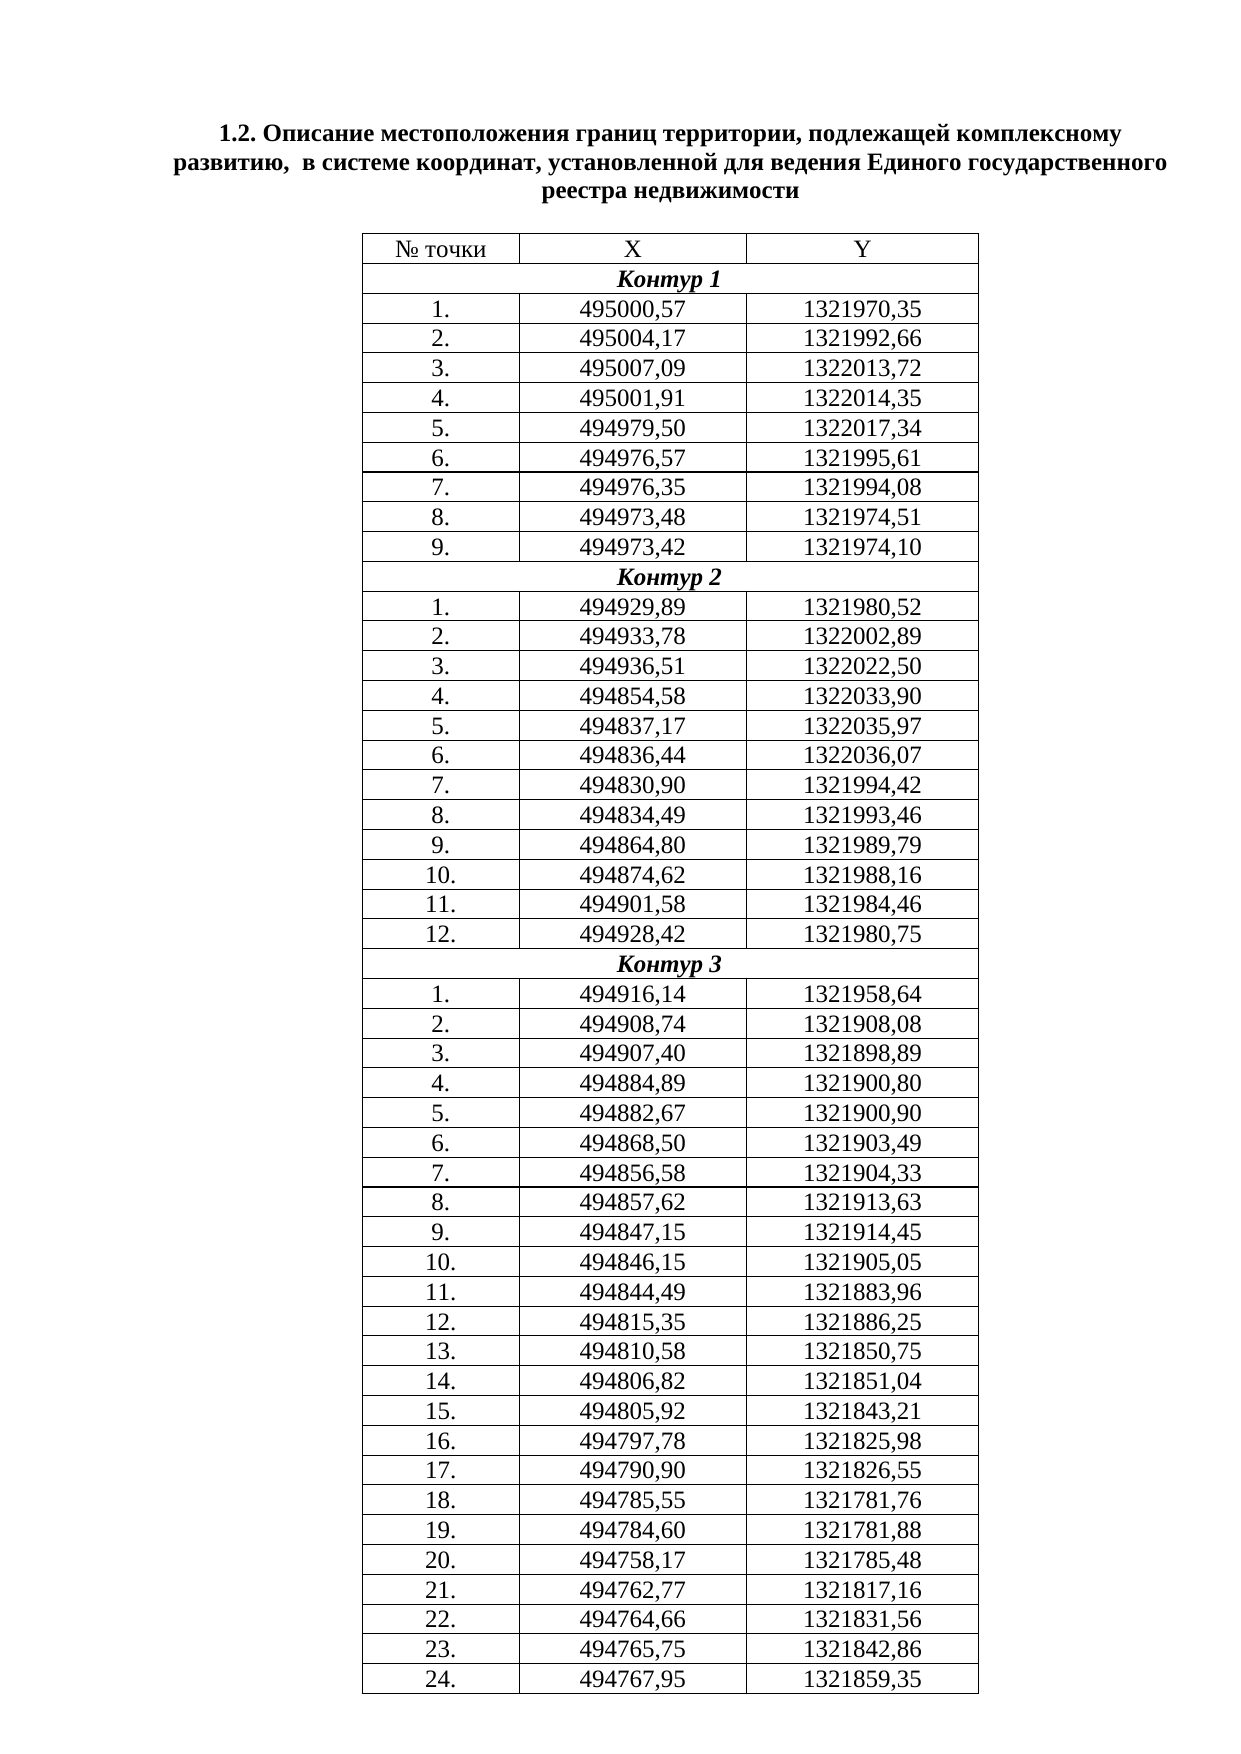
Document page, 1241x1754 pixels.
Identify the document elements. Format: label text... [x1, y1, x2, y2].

table_cell 1321974,51 [747, 502, 978, 531]
table_cell 13. [363, 1336, 519, 1365]
table_cell 494762,77 [520, 1575, 746, 1603]
table_cell 8. [363, 800, 519, 829]
table_cell 3. [363, 651, 519, 680]
table_cell 494976,57 [520, 443, 746, 471]
table_cell 7. [363, 770, 519, 799]
table_cell 1321842,86 [747, 1634, 978, 1663]
table_cell 22. [363, 1605, 519, 1633]
table_cell 5. [363, 1098, 519, 1127]
table_cell 1321914,45 [747, 1217, 978, 1246]
table_cell 494856,58 [520, 1158, 746, 1186]
table_cell 10. [363, 860, 519, 888]
table_cell 1321970,35 [747, 294, 978, 322]
table_cell 494979,50 [520, 413, 746, 442]
table_cell 4. [363, 1068, 519, 1097]
table_cell 1321781,76 [747, 1485, 978, 1514]
table_cell 1321984,46 [747, 890, 978, 918]
table_cell 1321994,08 [747, 473, 978, 501]
table_cell 1322022,50 [747, 651, 978, 680]
table_cell 6. [363, 1128, 519, 1157]
table_cell 494884,89 [520, 1068, 746, 1097]
table_cell 494907,40 [520, 1039, 746, 1067]
table_cell 495007,09 [520, 353, 746, 382]
table_cell 494933,78 [520, 621, 746, 650]
table_cell 494928,42 [520, 919, 746, 948]
table_cell 494874,62 [520, 860, 746, 888]
table_cell 8. [363, 1188, 519, 1216]
table_cell 1321913,63 [747, 1188, 978, 1216]
table_cell 494844,49 [520, 1277, 746, 1306]
table_cell Контур 2 [363, 562, 978, 591]
table_cell 494973,48 [520, 502, 746, 531]
table_cell 494810,58 [520, 1336, 746, 1365]
table_cell 19. [363, 1515, 519, 1544]
table_cell 1321995,61 [747, 443, 978, 471]
table_cell 1321898,89 [747, 1039, 978, 1067]
table_cell 14. [363, 1366, 519, 1395]
table_cell 2. [363, 324, 519, 352]
table_cell 495004,17 [520, 324, 746, 352]
table_cell 1321785,48 [747, 1545, 978, 1574]
table_cell 494854,58 [520, 681, 746, 710]
table_cell 1321908,08 [747, 1009, 978, 1037]
table_cell 1321817,16 [747, 1575, 978, 1603]
table_cell 1321859,35 [747, 1664, 978, 1693]
table_cell 494805,92 [520, 1396, 746, 1425]
table_cell 11. [363, 890, 519, 918]
table_cell 24. [363, 1664, 519, 1693]
table_cell 494847,15 [520, 1217, 746, 1246]
table_cell 1321992,66 [747, 324, 978, 352]
table_cell 1321988,16 [747, 860, 978, 888]
table_cell 10. [363, 1247, 519, 1276]
table_cell 494973,42 [520, 532, 746, 561]
table_cell 17. [363, 1456, 519, 1484]
table_cell 8. [363, 502, 519, 531]
table_cell 494834,49 [520, 800, 746, 829]
table_cell 1322013,72 [747, 353, 978, 382]
table_cell 5. [363, 711, 519, 739]
table_cell 494806,82 [520, 1366, 746, 1395]
table_cell 1322033,90 [747, 681, 978, 710]
table_cell 4. [363, 383, 519, 412]
table_cell 1321900,90 [747, 1098, 978, 1127]
table_cell 494837,17 [520, 711, 746, 739]
table_header X [520, 234, 746, 263]
table_cell 1. [363, 592, 519, 620]
table_cell 494908,74 [520, 1009, 746, 1037]
table_cell 1322035,97 [747, 711, 978, 739]
table_cell 23. [363, 1634, 519, 1663]
table_cell 18. [363, 1485, 519, 1514]
table_cell 15. [363, 1396, 519, 1425]
text 1.2. Описание местоположения границ территории, подлежащей комплексному развитию, в системе координат, установленной для ведения Единого государственного реестра недвижимости [159, 118, 1181, 204]
table_cell 495000,57 [520, 294, 746, 322]
table_cell 494797,78 [520, 1426, 746, 1454]
table_cell 494785,55 [520, 1485, 746, 1514]
table_cell 494916,14 [520, 979, 746, 1008]
table_cell 494764,66 [520, 1605, 746, 1633]
table_cell 494901,58 [520, 890, 746, 918]
table_cell 1322017,34 [747, 413, 978, 442]
table_cell 1322036,07 [747, 741, 978, 769]
table_cell 494790,90 [520, 1456, 746, 1484]
table_cell 494864,80 [520, 830, 746, 859]
table_cell 1322014,35 [747, 383, 978, 412]
table_cell 1321900,80 [747, 1068, 978, 1097]
table_cell 1321989,79 [747, 830, 978, 859]
table_cell 6. [363, 741, 519, 769]
table_cell 1321958,64 [747, 979, 978, 1008]
table_cell 9. [363, 830, 519, 859]
table_cell 2. [363, 1009, 519, 1037]
table_cell 494836,44 [520, 741, 746, 769]
table_cell 495001,91 [520, 383, 746, 412]
table_cell 5. [363, 413, 519, 442]
table_cell 7. [363, 1158, 519, 1186]
table_cell 1321994,42 [747, 770, 978, 799]
table_cell 494767,95 [520, 1664, 746, 1693]
table_cell 1321843,21 [747, 1396, 978, 1425]
table_cell 494976,35 [520, 473, 746, 501]
table_cell Контур 1 [363, 264, 978, 293]
table_cell 1321903,49 [747, 1128, 978, 1157]
table_cell 494830,90 [520, 770, 746, 799]
table_cell 1321883,96 [747, 1277, 978, 1306]
table_cell 12. [363, 1307, 519, 1335]
table_cell 9. [363, 1217, 519, 1246]
table_cell 494882,67 [520, 1098, 746, 1127]
table_cell 3. [363, 353, 519, 382]
table_cell 1321904,33 [747, 1158, 978, 1186]
table_header Y [747, 234, 978, 263]
table_cell 1321825,98 [747, 1426, 978, 1454]
table_cell 12. [363, 919, 519, 948]
table_cell 494857,62 [520, 1188, 746, 1216]
table_cell 20. [363, 1545, 519, 1574]
table_cell 494784,60 [520, 1515, 746, 1544]
table_cell 1321980,75 [747, 919, 978, 948]
table_cell 16. [363, 1426, 519, 1454]
table_cell 1321993,46 [747, 800, 978, 829]
table_cell 1321851,04 [747, 1366, 978, 1395]
table_cell 3. [363, 1039, 519, 1067]
table_cell 494815,35 [520, 1307, 746, 1335]
table_cell Контур 3 [363, 949, 978, 978]
table_cell 21. [363, 1575, 519, 1603]
table_cell 1321781,88 [747, 1515, 978, 1544]
table_cell 2. [363, 621, 519, 650]
table_cell 1321886,25 [747, 1307, 978, 1335]
table_cell 1321850,75 [747, 1336, 978, 1365]
table_cell 7. [363, 473, 519, 501]
table_cell 4. [363, 681, 519, 710]
table_cell 494846,15 [520, 1247, 746, 1276]
table_cell 6. [363, 443, 519, 471]
table_cell 1321980,52 [747, 592, 978, 620]
table_cell 494765,75 [520, 1634, 746, 1663]
table_cell 1. [363, 294, 519, 322]
table_cell 494758,17 [520, 1545, 746, 1574]
table_cell 494929,89 [520, 592, 746, 620]
table_cell 1322002,89 [747, 621, 978, 650]
table_header № точки [363, 234, 519, 263]
table_cell 1321974,10 [747, 532, 978, 561]
table_cell 494868,50 [520, 1128, 746, 1157]
table_cell 11. [363, 1277, 519, 1306]
table_cell 1321905,05 [747, 1247, 978, 1276]
table_cell 494936,51 [520, 651, 746, 680]
table_cell 1321826,55 [747, 1456, 978, 1484]
table_cell 9. [363, 532, 519, 561]
table_cell 1. [363, 979, 519, 1008]
table_cell 1321831,56 [747, 1605, 978, 1633]
